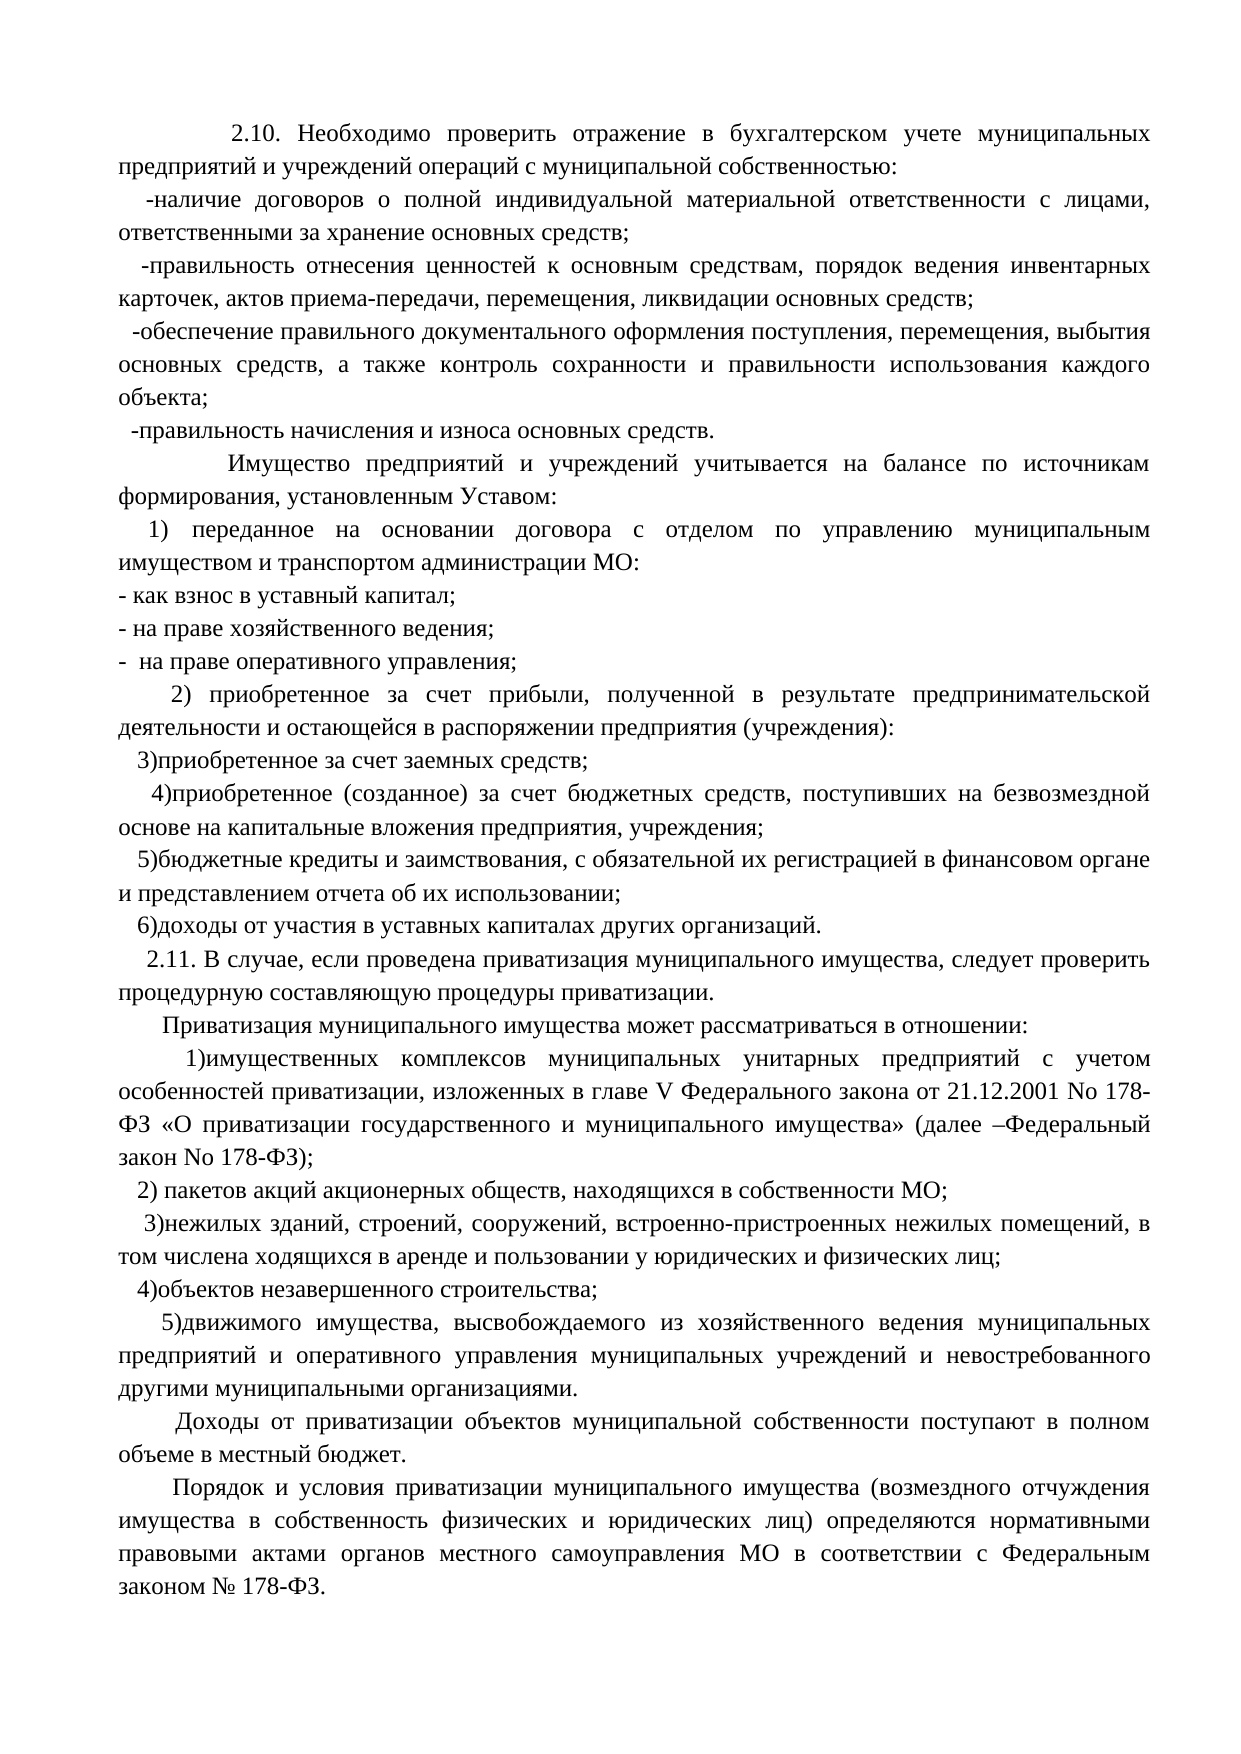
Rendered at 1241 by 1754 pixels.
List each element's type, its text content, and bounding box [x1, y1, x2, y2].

text 4)приобретенное (созданное) за счет бюджетных средств, поступивших на безвозмездной основе на капитальные вложения предприятия, учреждения; [118, 778, 1152, 840]
text Порядок и условия приватизации муниципального имущества (возмездного отчуждения имущества в собственность физических и юридических лиц) определяются нормативными правовыми актами органов местного самоуправления МО в соответствии с Федеральным законом № 178-ФЗ. [118, 1472, 1152, 1600]
text -обеспечение правильного документального оформления поступления, перемещения, выбытия основных средств, а также контроль сохранности и правильности использования каждого объекта; [118, 316, 1152, 411]
text - на праве хозяйственного ведения; [118, 613, 1152, 642]
text Имущество предприятий и учреждений учитывается на балансе по источникам формирования, установленным Уставом: [118, 448, 1152, 510]
text -наличие договоров о полной индивидуальной материальной ответственности с лицами, ответственными за хранение основных средств; [118, 184, 1152, 246]
text 4)объектов незавершенного строительства; [118, 1274, 1152, 1303]
text 5)бюджетные кредиты и заимствования, с обязательной их регистрацией в финансовом органе и представлением отчета об их использовании; [118, 844, 1152, 906]
text 1)имущественных комплексов муниципальных унитарных предприятий с учетом особенностей приватизации, изложенных в главе V Федерального закона от 21.12.2001 No 178-ФЗ «О приватизации государственного и муниципального имущества» (далее –Федеральный закон No 178-ФЗ); [118, 1043, 1152, 1171]
text 6)доходы от участия в уставных капиталах других организаций. [118, 911, 1152, 939]
text Доходы от приватизации объектов муниципальной собственности поступают в полном объеме в местный бюджет. [118, 1406, 1152, 1468]
text 2) пакетов акций акционерных обществ, находящихся в собственности МО; [118, 1175, 1152, 1203]
text - на праве оперативного управления; [118, 646, 1152, 675]
text 5)движимого имущества, высвобождаемого из хозяйственного ведения муниципальных предприятий и оперативного управления муниципальных учреждений и невостребованного другими муниципальными организациями. [118, 1307, 1152, 1402]
text -правильность начисления и износа основных средств. [118, 415, 1152, 444]
text 2.10. Необходимо проверить отражение в бухгалтерском учете муниципальных предприятий и учреждений операций с муниципальной собственностью: [118, 118, 1152, 180]
text - как взнос в уставный капитал; [118, 580, 1152, 609]
text 3)нежилых зданий, строений, сооружений, встроенно-пристроенных нежилых помещений, в том числена ходящихся в аренде и пользовании у юридических и физических лиц; [118, 1208, 1152, 1269]
text 3)приобретенное за счет заемных средств; [118, 746, 1152, 774]
text 2.11. В случае, если проведена приватизация муниципального имущества, следует проверить процедурную составляющую процедуры приватизации. [118, 944, 1152, 1005]
text -правильность отнесения ценностей к основным средствам, порядок ведения инвентарных карточек, актов приема-передачи, перемещения, ликвидации основных средств; [118, 250, 1152, 312]
list переданное на основании договора с отделом по управлению муниципальным имуществом и транспортом администрации МО: [118, 514, 1152, 576]
text Приватизация муниципального имущества может рассматриваться в отношении: [118, 1010, 1152, 1038]
text 2) приобретенное за счет прибыли, полученной в результате предпринимательской деятельности и остающейся в распоряжении предприятия (учреждения): [118, 679, 1152, 741]
